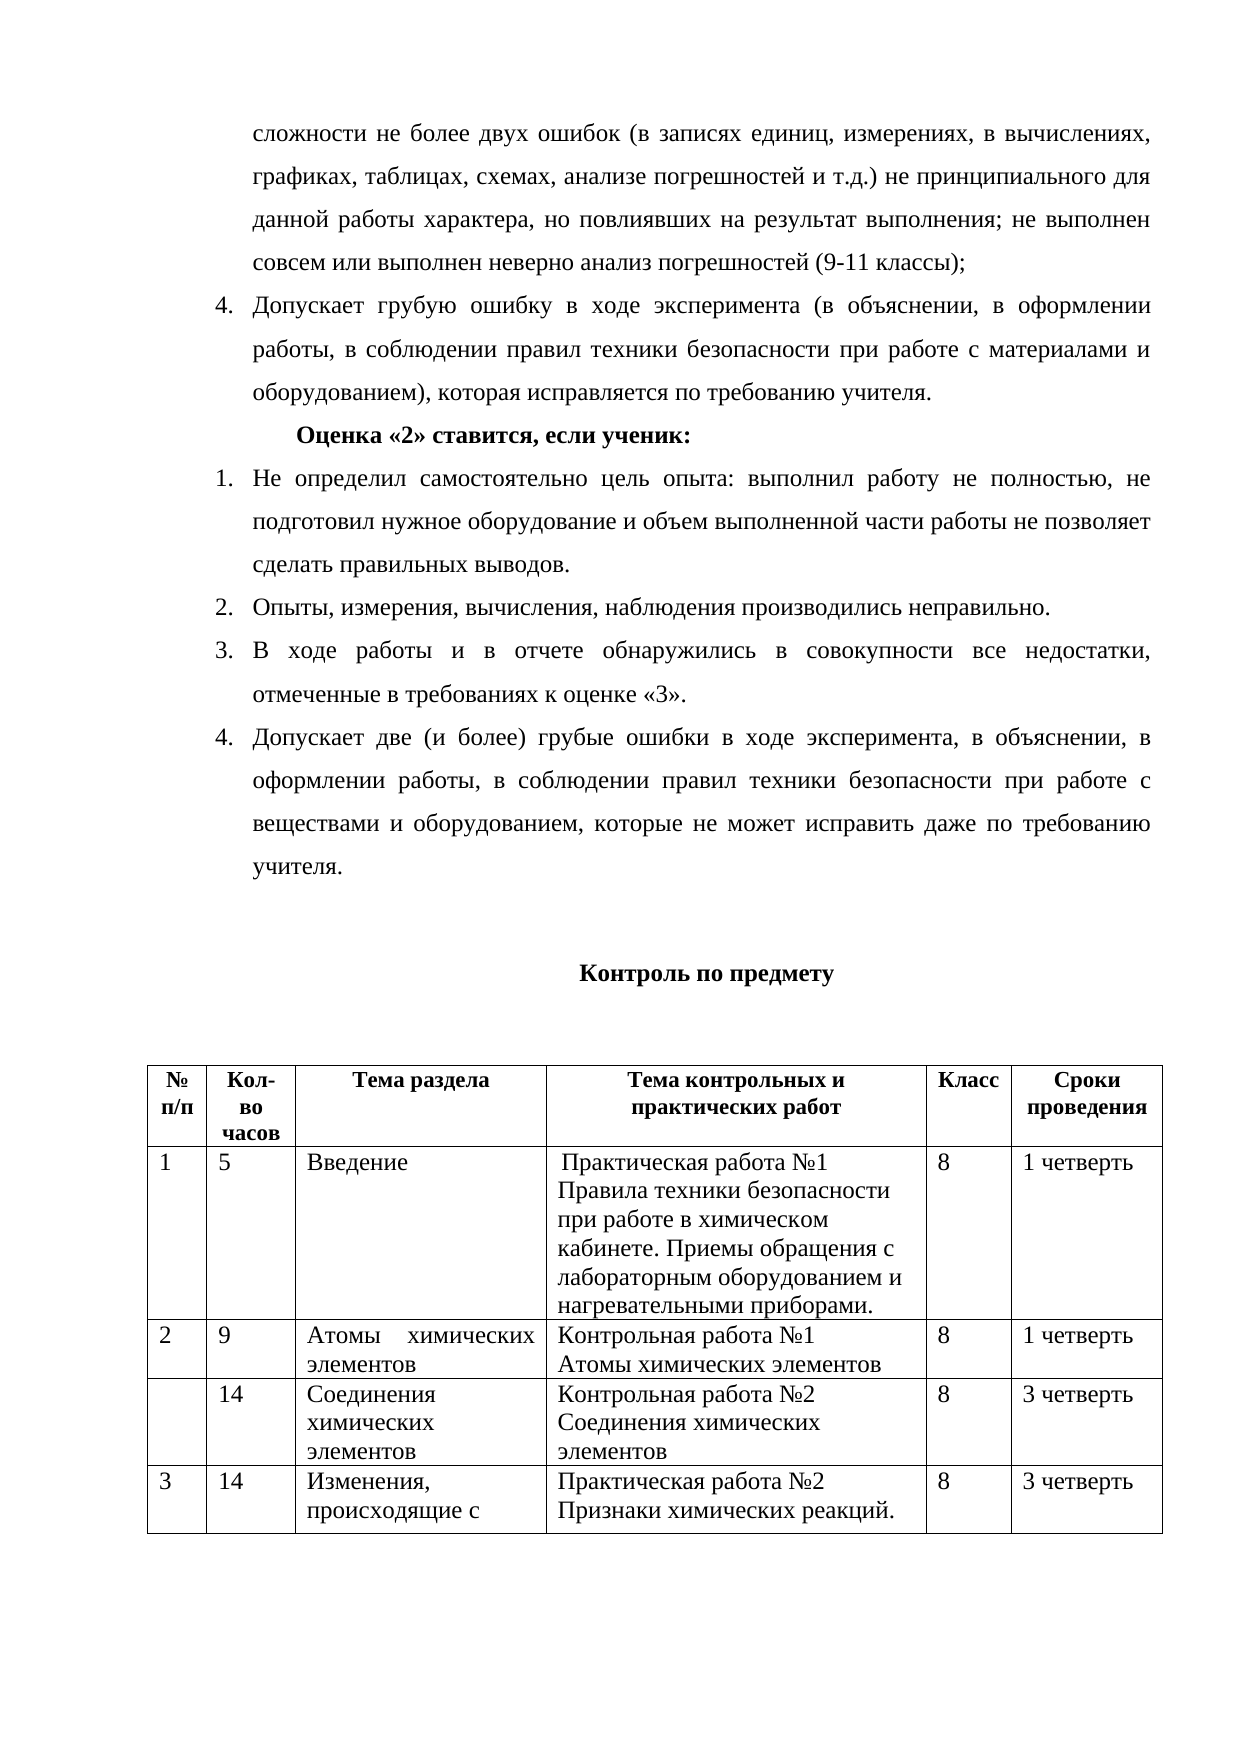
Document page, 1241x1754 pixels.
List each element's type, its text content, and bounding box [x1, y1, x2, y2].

table_cell 3 четверть [1012, 1466, 1162, 1533]
table_header Тема контрольных и практических работ [547, 1066, 926, 1146]
text Оценка «2» ставится, если ученик: [177, 420, 1152, 449]
table_cell Практическая работа №1 Правила техники безопасности при работе в химическом кабинете. Приемы обращения с лабораторным оборудованием и нагревательными приборами. [547, 1147, 926, 1319]
table_cell Контрольная работа №1 Атомы химических элементов [547, 1320, 926, 1378]
table_header Класс [927, 1066, 1011, 1146]
list Допускает грубую ошибку в ходе эксперимента (в объяснении, в оформлении работы, в соблюдении правил техники безопасности при работе с материалами и оборудованием), которая исправляется по требованию учителя. [215, 291, 1152, 406]
table_cell 3 четверть [1012, 1379, 1162, 1465]
table_cell 9 [207, 1320, 295, 1378]
table_cell 1 четверть [1012, 1320, 1162, 1378]
table_cell Контрольная работа №2 Соединения химических элементов [547, 1379, 926, 1465]
table_cell Практическая работа №2 Признаки химических реакций. [547, 1466, 926, 1533]
table_cell 8 [927, 1379, 1011, 1465]
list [215, 118, 1152, 276]
table_header Сроки проведения [1012, 1066, 1162, 1146]
table_cell 1 четверть [1012, 1147, 1162, 1319]
list Опыты, измерения, вычисления, наблюдения производились неправильно. [215, 592, 1152, 621]
table_cell 14 [207, 1379, 295, 1465]
table_cell 1 [148, 1147, 206, 1319]
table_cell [296, 1466, 546, 1533]
text Контроль по предмету [262, 958, 1152, 987]
list Допускает две (и более) грубые ошибки в ходе эксперимента, в объяснении, в оформлении работы, в соблюдении правил техники безопасности при работе с веществами и оборудованием, которые не может исправить даже по требованию учителя. [215, 722, 1152, 880]
table_header Кол-во часов [207, 1066, 295, 1146]
table_header Тема раздела [296, 1066, 546, 1146]
table_cell Введение [296, 1147, 546, 1319]
table_cell [148, 1379, 206, 1465]
table_cell 5 [207, 1147, 295, 1319]
table_header № п/п [148, 1066, 206, 1146]
list В ходе работы и в отчете обнаружились в совокупности все недостатки, отмеченные в требованиях к оценке «3». [215, 636, 1152, 707]
table_cell Атомы химических элементов [296, 1320, 546, 1378]
table_cell 8 [927, 1147, 1011, 1319]
list Не определил самостоятельно цель опыта: выполнил работу не полностью, не подготовил нужное оборудование и объем выполненной части работы не позволяет сделать правильных выводов. [215, 463, 1152, 578]
table_cell 8 [927, 1320, 1011, 1378]
table_cell 3 [148, 1466, 206, 1533]
table_cell 8 [927, 1466, 1011, 1533]
table_cell 14 [207, 1466, 295, 1533]
table_cell 2 [148, 1320, 206, 1378]
table_cell Соединения химических элементов [296, 1379, 546, 1465]
